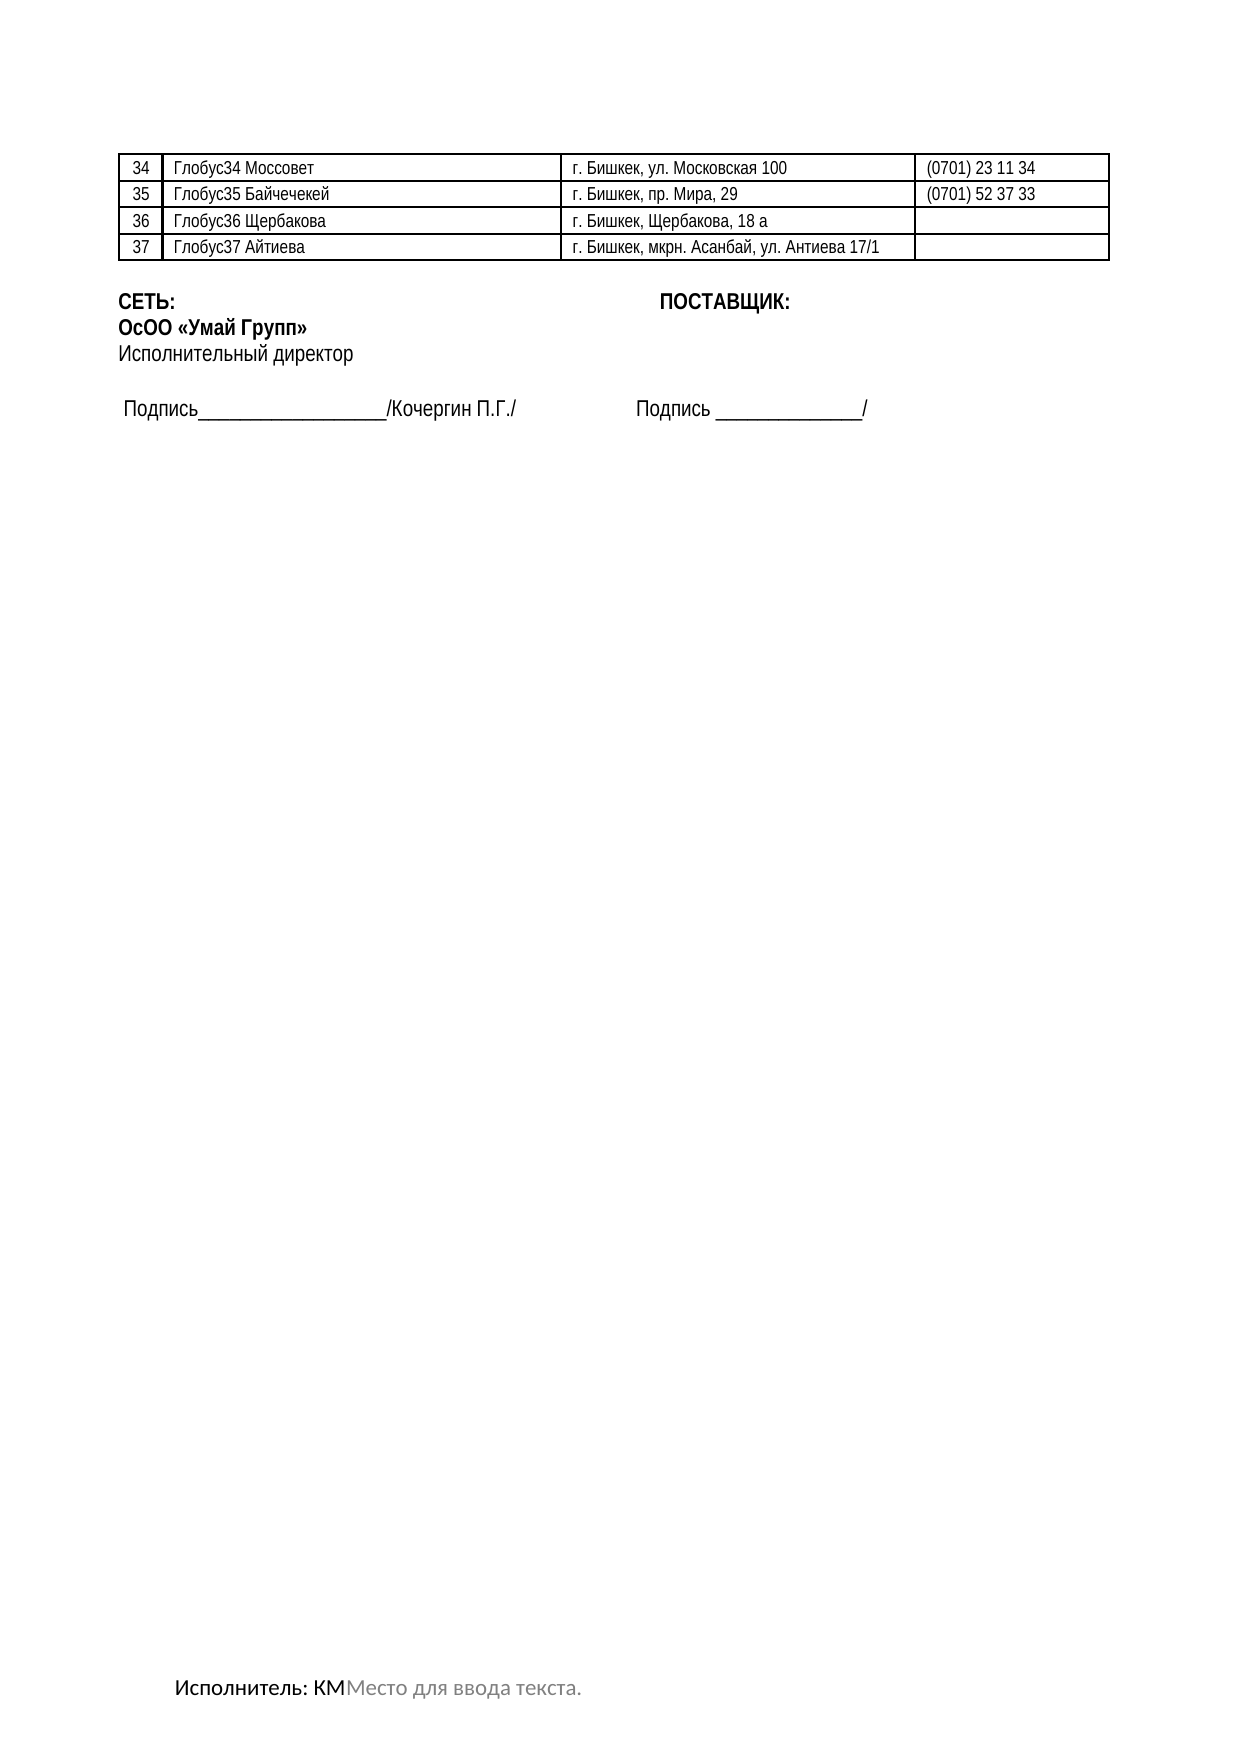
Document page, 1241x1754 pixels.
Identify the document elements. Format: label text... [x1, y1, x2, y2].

table_cell Глобус36 Щербакова [164, 208, 560, 233]
table_cell Глобус34 Моссовет [164, 155, 560, 179]
table_cell 34 [120, 155, 161, 179]
table_cell г. Бишкек, Щербакова, 18 а [562, 208, 914, 233]
text СЕТЬ: ПОСТАВЩИК: [118, 288, 1093, 314]
text ОсОО «Умай Групп» [118, 314, 1093, 340]
table_cell Глобус37 Айтиева [164, 235, 560, 259]
table_cell (0701) 23 11 34 [916, 155, 1108, 179]
text Исполнительный директор [118, 340, 1093, 367]
table_cell (0701) 52 37 33 [916, 182, 1108, 206]
table_cell г. Бишкек, мкрн. Асанбай, ул. Антиева 17/1 [562, 235, 914, 259]
table_cell [916, 235, 1108, 259]
text Подпись__________________/Кочергин П.Г./ Подпись ______________/ [118, 395, 1093, 421]
table_cell г. Бишкек, пр. Мира, 29 [562, 182, 914, 206]
table_cell 37 [120, 235, 161, 259]
table_cell г. Бишкек, ул. Московская 100 [562, 155, 914, 179]
table_cell 35 [120, 182, 161, 206]
table_cell 36 [120, 208, 161, 233]
table_cell [916, 208, 1108, 233]
table_cell Глобус35 Байчечекей [164, 182, 560, 206]
